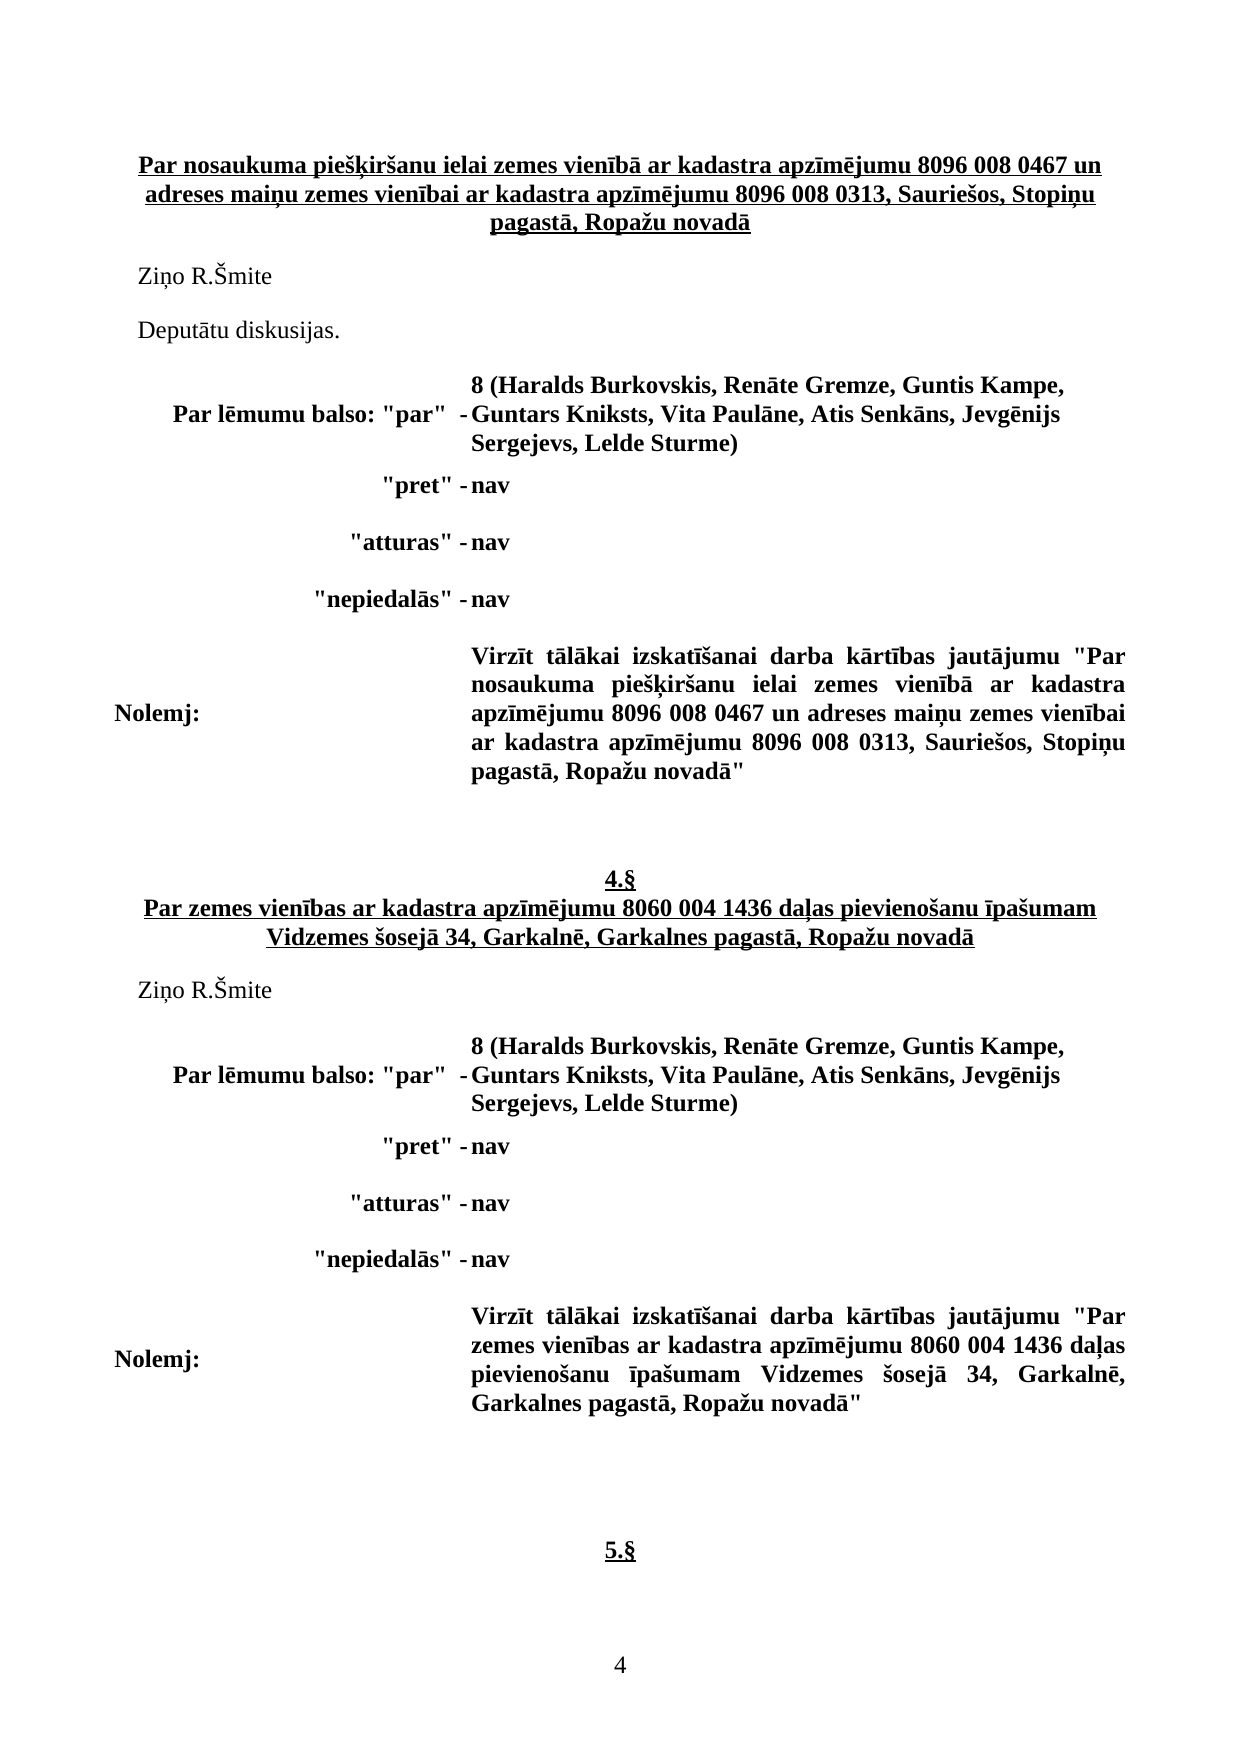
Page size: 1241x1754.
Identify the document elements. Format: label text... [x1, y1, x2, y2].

text 5.§ [112, 1535, 1128, 1564]
table_cell nav [469, 469, 1128, 525]
table_cell Nolemj: [113, 639, 469, 796]
table_cell nav [469, 1186, 1128, 1243]
table_cell Virzīt tālākai izskatīšanai darba kārtības jautājumu "Par nosaukuma piešķiršanu ielai zemes vienībā ar kadastra apzīmējumu 8096 008 0467 un adreses maiņu zemes vienībai ar kadastra apzīmējumu 8096 008 0313, Sauriešos, Stopiņu pagastā, Ropažu novadā" [469, 639, 1128, 796]
text Par zemes vienības ar kadastra apzīmējumu 8060 004 1436 daļas pievienošanu īpašumam Vidzemes šosejā 34, Garkalnē, Garkalnes pagastā, Ropažu novadā [112, 893, 1128, 951]
table_cell "nepiedalās" - [113, 582, 469, 639]
table_cell "pret" - [113, 1129, 469, 1186]
table_cell "nepiedalās" - [113, 1243, 469, 1300]
text 4.§ [112, 864, 1128, 893]
text Par nosaukuma piešķiršanu ielai zemes vienībā ar kadastra apzīmējumu 8096 008 0467 un adreses maiņu zemes vienībai ar kadastra apzīmējumu 8096 008 0313, Sauriešos, Stopiņu pagastā, Ropažu novadā [112, 150, 1128, 236]
table_cell nav [469, 525, 1128, 582]
table_header 8 (Haralds Burkovskis, Renāte Gremze, Guntis Kampe, Guntars Kniksts, Vita Paulāne, Atis Senkāns, Jevgēnijs Sergejevs, Lelde Sturme) [469, 369, 1128, 468]
table_cell "pret" - [113, 469, 469, 525]
table_cell Virzīt tālākai izskatīšanai darba kārtības jautājumu "Par zemes vienības ar kadastra apzīmējumu 8060 004 1436 daļas pievienošanu īpašumam Vidzemes šosejā 34, Garkalnē, Garkalnes pagastā, Ropažu novadā" [469, 1300, 1128, 1428]
table_cell Nolemj: [113, 1300, 469, 1428]
table_cell "atturas" - [113, 1186, 469, 1243]
table_header 8 (Haralds Burkovskis, Renāte Gremze, Guntis Kampe, Guntars Kniksts, Vita Paulāne, Atis Senkāns, Jevgēnijs Sergejevs, Lelde Sturme) [469, 1029, 1128, 1129]
text Ziņo R.Šmite [137, 976, 1103, 1004]
text Deputātu diskusijas. [137, 315, 1103, 344]
table_cell "atturas" - [113, 525, 469, 582]
table_cell nav [469, 1129, 1128, 1186]
table_cell nav [469, 582, 1128, 639]
table_cell nav [469, 1243, 1128, 1300]
text Ziņo R.Šmite [137, 261, 1103, 290]
table_header Par lēmumu balso: "par" - [113, 1029, 469, 1129]
table_header Par lēmumu balso: "par" - [113, 369, 469, 468]
